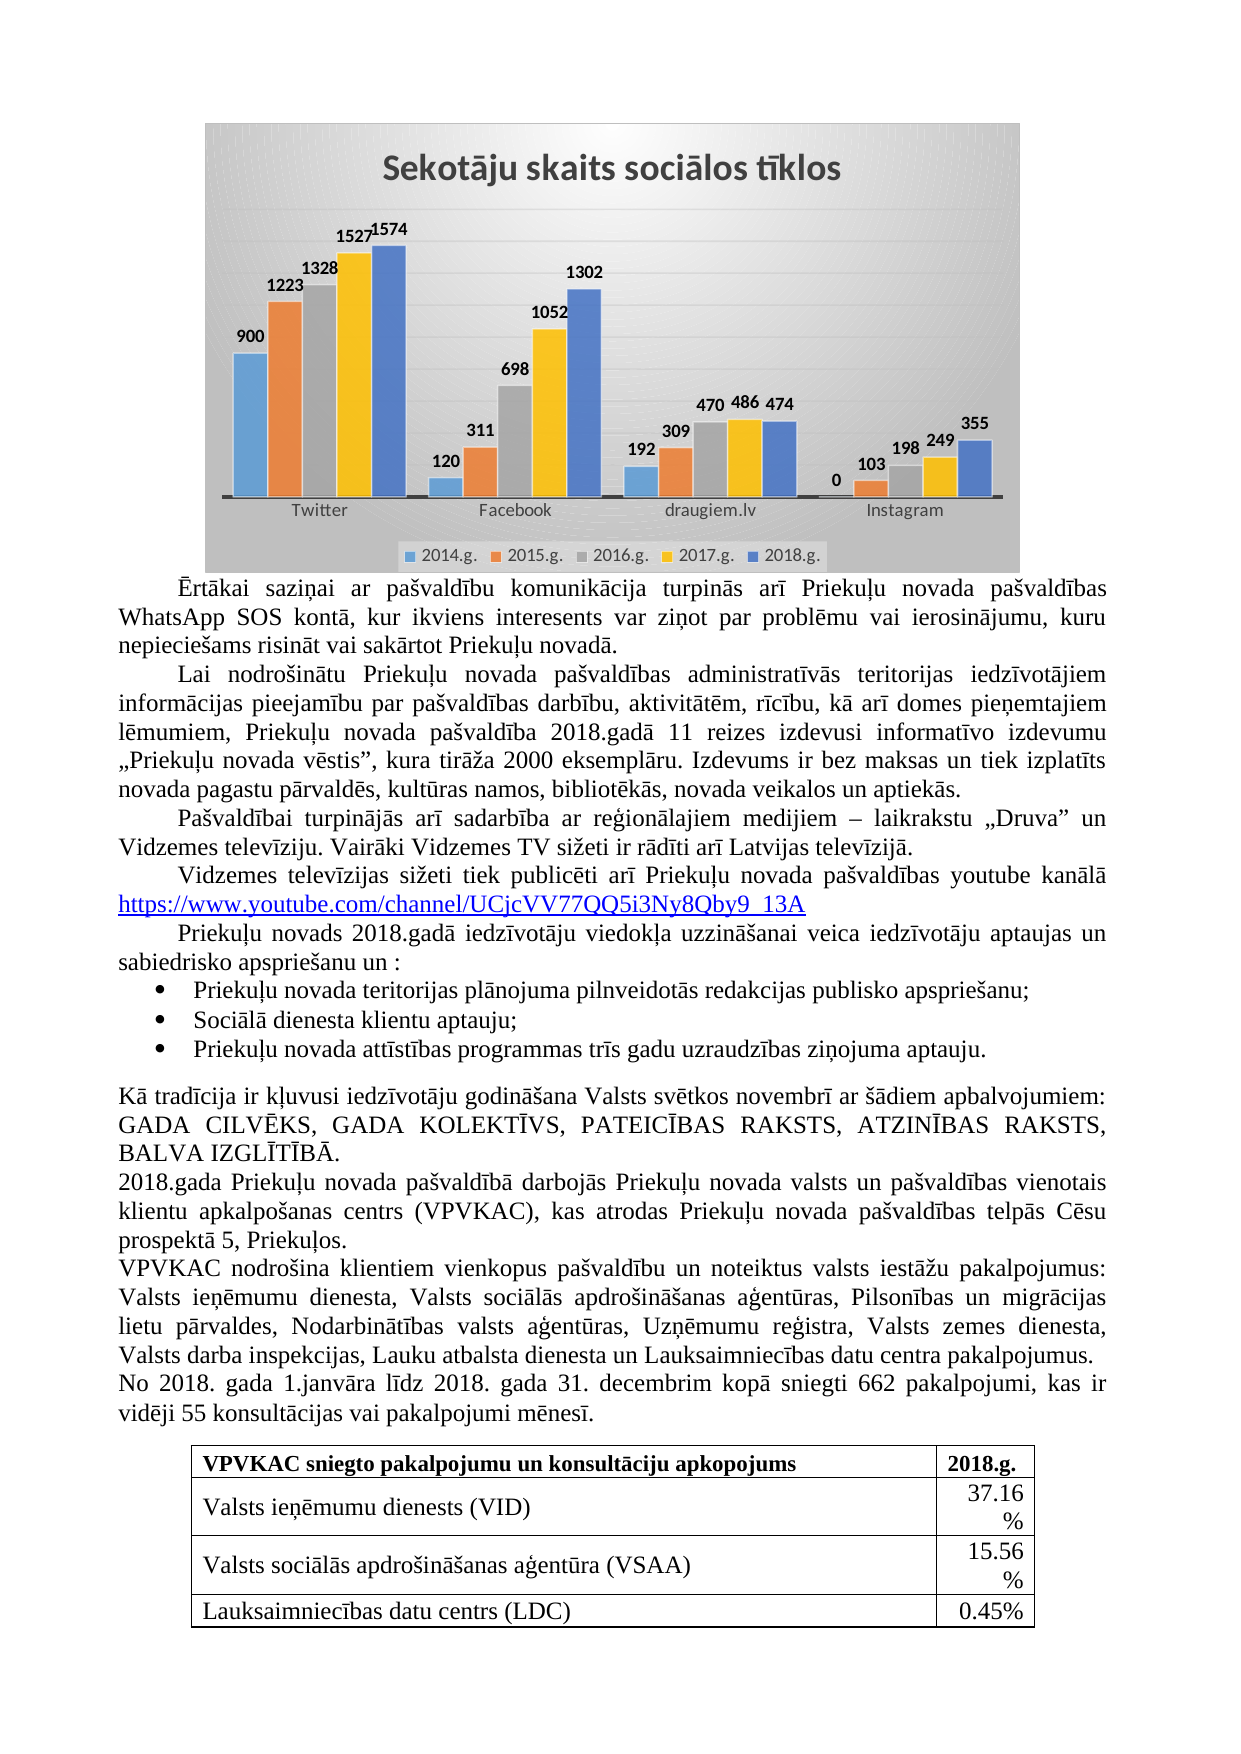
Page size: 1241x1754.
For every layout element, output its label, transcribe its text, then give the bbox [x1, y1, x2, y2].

table_cell Valsts sociālās apdrošināšanas aģentūra (VSAA) [192, 1536, 936, 1594]
text No 2018. gada 1.janvāra līdz 2018. gada 31. decembrim kopā sniegti 662 pakalpojumi, kas ir vidēji 55 konsultācijas vai pakalpojumi mēnesī. [118, 1368, 1107, 1427]
text Vidzemes televīzijas sižeti tiek publicēti arī Priekuļu novada pašvaldības youtube kanālā https://www.youtube.com/channel/UCjcVV77QQ5i3Ny8Qby9_13A [118, 860, 1107, 918]
text VPVKAC nodrošina klientiem vienkopus pašvaldību un noteiktus valsts iestāžu pakalpojumus: Valsts ieņēmumu dienesta, Valsts sociālās apdrošināšanas aģentūras, Pilsonības un migrācijas lietu pārvaldes, Nodarbinātības valsts aģentūras, Uzņēmumu reģistra, Valsts zemes dienesta, Valsts darba inspekcijas, Lauku atbalsta dienesta un Lauksaimniecības datu centra pakalpojumus. [118, 1253, 1107, 1368]
text Pašvaldībai turpinājās arī sadarbība ar reģionālajiem medijiem – laikrakstu „Druva” un Vidzemes televīziju. Vairāki Vidzemes TV sižeti ir rādīti arī Latvijas televīzijā. [118, 803, 1107, 860]
table_cell 37.16% [937, 1478, 1034, 1535]
text Kā tradīcija ir kļuvusi iedzīvotāju godināšana Valsts svētkos novembrī ar šādiem apbalvojumiem: GADA CILVĒKS, GADA KOLEKTĪVS, PATEICĪBAS RAKSTS, ATZINĪBAS RAKSTS, BALVA IZGLĪTĪBĀ. [118, 1081, 1107, 1167]
table_cell Valsts ieņēmumu dienests (VID) [192, 1478, 936, 1535]
table_cell 15.56% [937, 1536, 1034, 1594]
table_header VPVKAC sniegto pakalpojumu un konsultāciju apkopojums [192, 1446, 936, 1477]
text 2018.gada Priekuļu novada pašvaldībā darbojās Priekuļu novada valsts un pašvaldības vienotais klientu apkalpošanas centrs (VPVKAC), kas atrodas Priekuļu novada pašvaldības telpās Cēsu prospektā 5, Priekuļos. [118, 1167, 1107, 1253]
table_cell Lauksaimniecības datu centrs (LDC) [192, 1595, 936, 1626]
text Priekuļu novads 2018.gadā iedzīvotāju viedokļa uzzināšanai veica iedzīvotāju aptaujas un sabiedrisko apspriešanu un : [118, 918, 1107, 975]
list Priekuļu novada teritorijas plānojuma pilnveidotās redakcijas publisko apspriešanu; [156, 975, 1107, 1004]
list Sociālā dienesta klientu aptauju; [156, 1005, 1107, 1034]
table_header 2018.g. [937, 1446, 1034, 1477]
list Priekuļu novada attīstības programmas trīs gadu uzraudzības ziņojuma aptauju. [156, 1034, 1107, 1063]
text Ērtākai saziņai ar pašvaldību komunikācija turpinās arī Priekuļu novada pašvaldības WhatsApp SOS kontā, kur ikviens interesents var ziņot par problēmu vai ierosinājumu, kuru nepieciešams risināt vai sakārtot Priekuļu novadā. [118, 573, 1107, 659]
text Lai nodrošinātu Priekuļu novada pašvaldības administratīvās teritorijas iedzīvotājiem informācijas pieejamību par pašvaldības darbību, aktivitātēm, rīcību, kā arī domes pieņemtajiem lēmumiem, Priekuļu novada pašvaldība 2018.gadā 11 reizes izdevusi informatīvo izdevumu „Priekuļu novada vēstis”, kura tirāža 2000 eksemplāru. Izdevums ir bez maksas un tiek izplatīts novada pagastu pārvaldēs, kultūras namos, bibliotēkās, novada veikalos un aptiekās. [118, 659, 1107, 803]
table_cell 0.45% [937, 1595, 1034, 1626]
